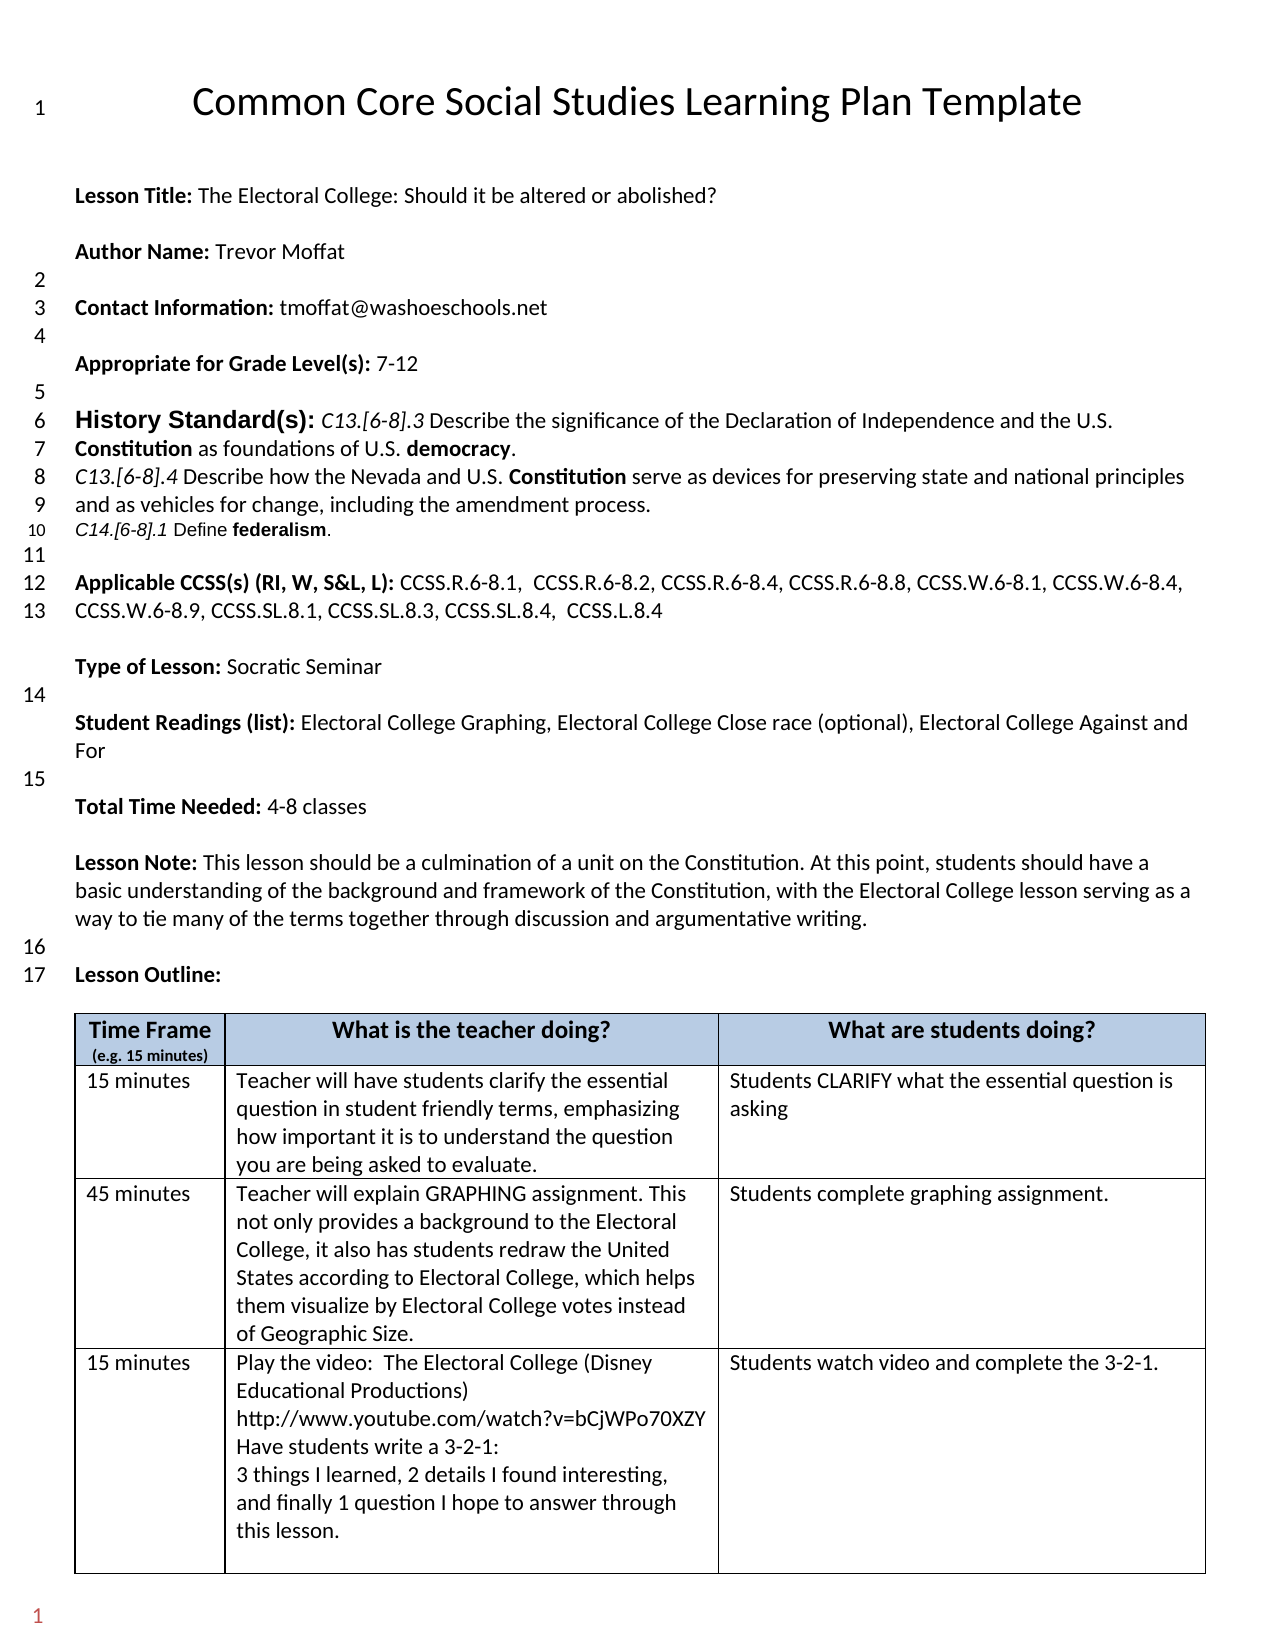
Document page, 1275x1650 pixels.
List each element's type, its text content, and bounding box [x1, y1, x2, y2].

text Lesson Title: The Electoral College: Should it be altered or abolished? [75, 181, 1200, 209]
table_header What are students doing? [719, 1014, 1205, 1065]
text Student Readings (list): Electoral College Graphing, Electoral College Close race (optional), Electoral College Against and For [75, 708, 1200, 764]
text Type of Lesson: Socratic Seminar [75, 652, 1200, 680]
text Common Core Social Studies Learning Plan Template [75, 75, 1200, 126]
table_cell Teacher will explain GRAPHING assignment. This not only provides a background to the Electoral College, it also has students redraw the United States according to Electoral College, which helps them visualize by Electoral College votes instead of Geographic Size. [226, 1179, 718, 1347]
table_cell Students complete graphing assignment. [719, 1179, 1205, 1347]
table_cell Play the video: The Electoral College (Disney Educational Productions) http://www.youtube.com/watch?v=bCjWPo70XZY Have students write a 3-2-1: 3 things I learned, 2 details I found interesting, and finally 1 question I hope to answer through this lesson. [226, 1349, 718, 1573]
table_cell Students watch video and complete the 3-2-1. [719, 1349, 1205, 1573]
table_cell 45 minutes [76, 1179, 224, 1347]
table_cell 15 minutes [76, 1349, 224, 1573]
table_cell Students CLARIFY what the essential question is asking [719, 1066, 1205, 1178]
text Author Name: Trevor Moffat [75, 237, 1200, 265]
table_header What is the teacher doing? [226, 1014, 718, 1065]
table_cell Teacher will have students clarify the essential question in student friendly terms, emphasizing how important it is to understand the question you are being asked to evaluate. [226, 1066, 718, 1178]
table_cell 15 minutes [76, 1066, 224, 1178]
text Lesson Outline: [75, 960, 1200, 988]
text C13.[6-8].4 Describe how the Nevada and U.S. Constitution serve as devices for preserving state and national principles and as vehicles for change, including the amendment process. [75, 462, 1200, 518]
text Contact Information: tmoffat@washoeschools.net [75, 293, 1200, 321]
table_header Time Frame (e.g. 15 minutes) [76, 1014, 224, 1065]
text Total Time Needed: 4-8 classes [75, 792, 1200, 820]
text Applicable CCSS(s) (RI, W, S&L, L): [75, 568, 1200, 624]
text Appropriate for Grade Level(s): 7-12 [75, 349, 1200, 377]
text History Standard(s): C13.[6-8].3 Describe the significance of the Declaration of Independence and the U.S. Constitution as foundations of U.S. democracy. [75, 405, 1200, 462]
text C14.[6-8].1 Define federalism. [75, 518, 1200, 540]
text Lesson Note: This lesson should be a culmination of a unit on the Constitution. At this point, students should have a basic understanding of the background and framework of the Constitution, with the Electoral College lesson serving as a way to tie many of the terms together through discussion and argumentative writing. [75, 848, 1200, 932]
